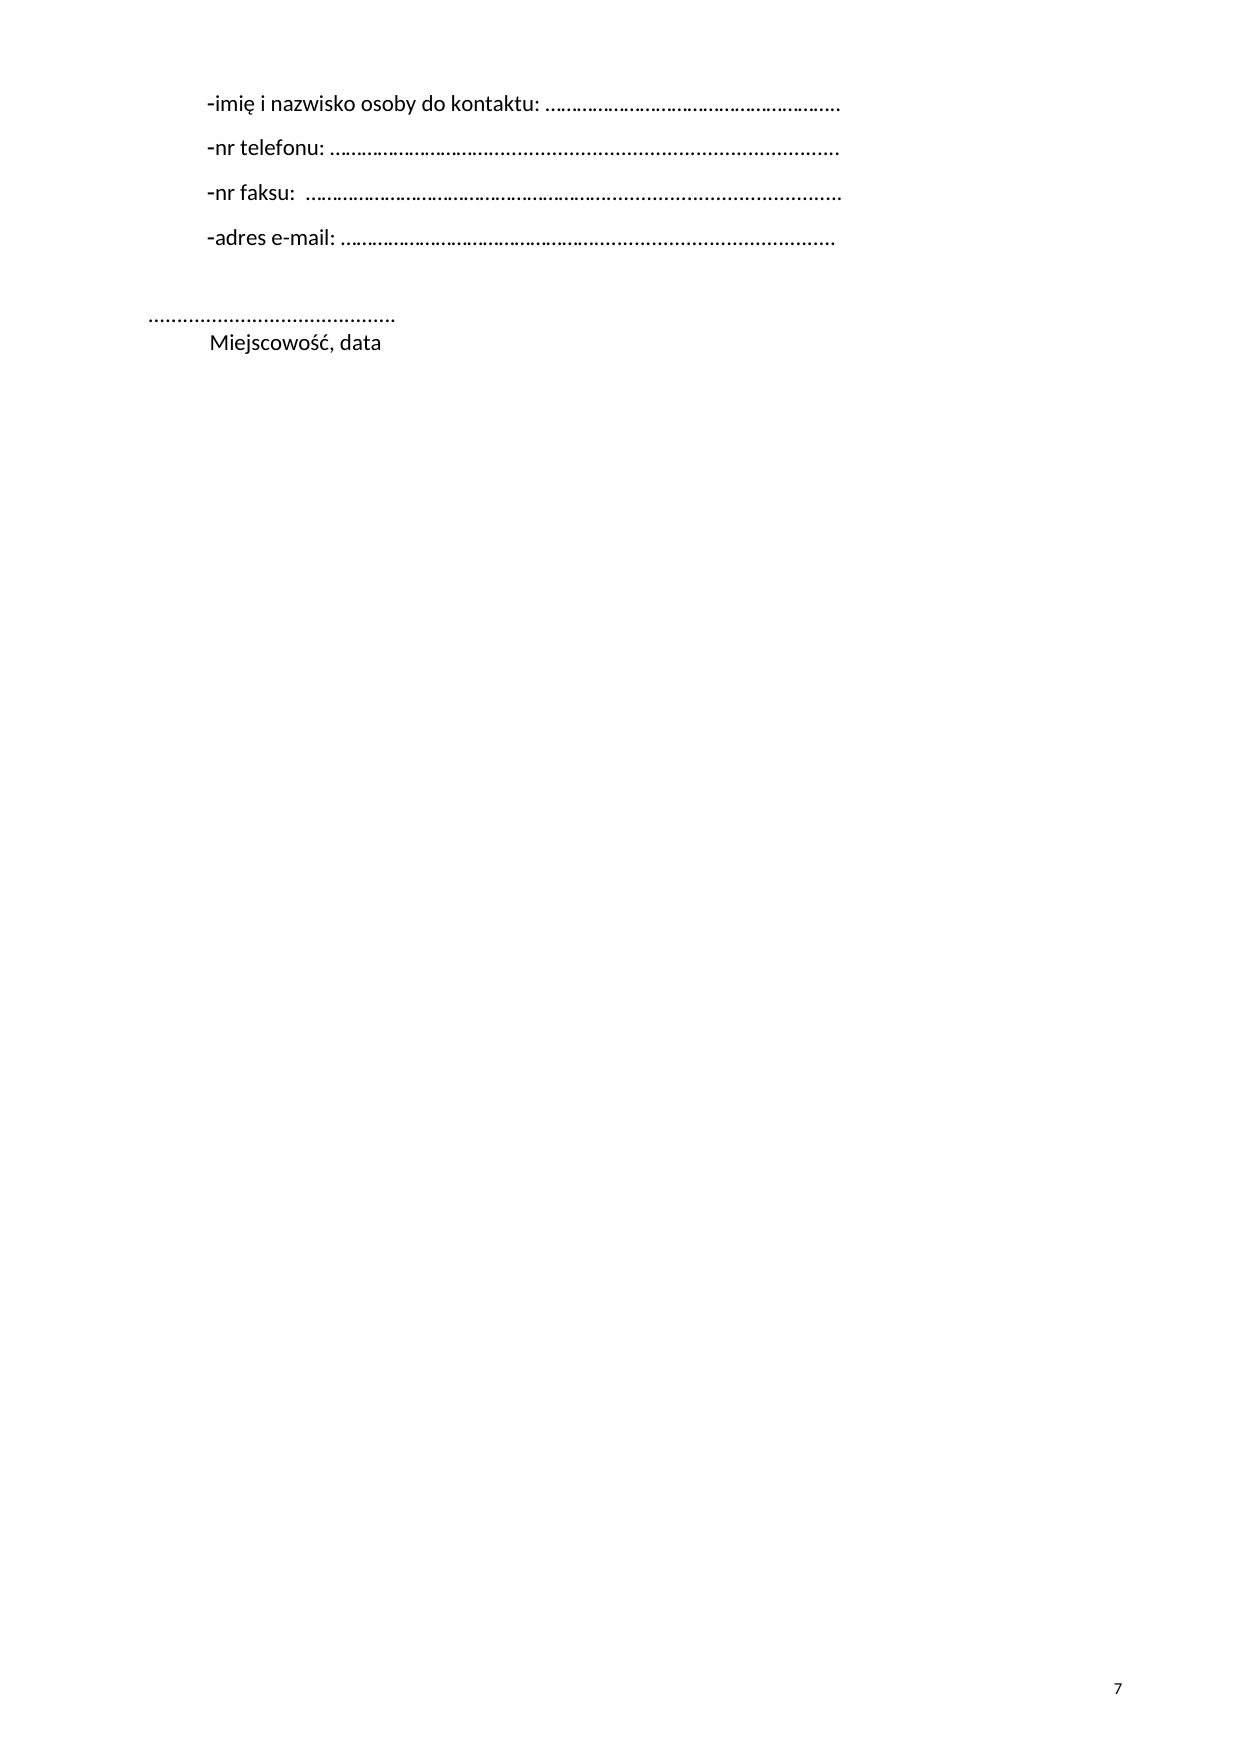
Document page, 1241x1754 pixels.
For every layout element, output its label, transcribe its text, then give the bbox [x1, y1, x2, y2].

list adres e-mail: ………………………………………….......................................... [207, 223, 1120, 251]
text Miejscowość, data [148, 328, 1115, 356]
list imię i nazwisko osoby do kontaktu: ……………………………………………….. [207, 89, 1120, 117]
list nr telefonu: …………………………............................................................. [207, 133, 1120, 161]
text ........................................... [148, 300, 1115, 328]
list nr faksu: …………………………………………………......................................... [207, 178, 1120, 206]
